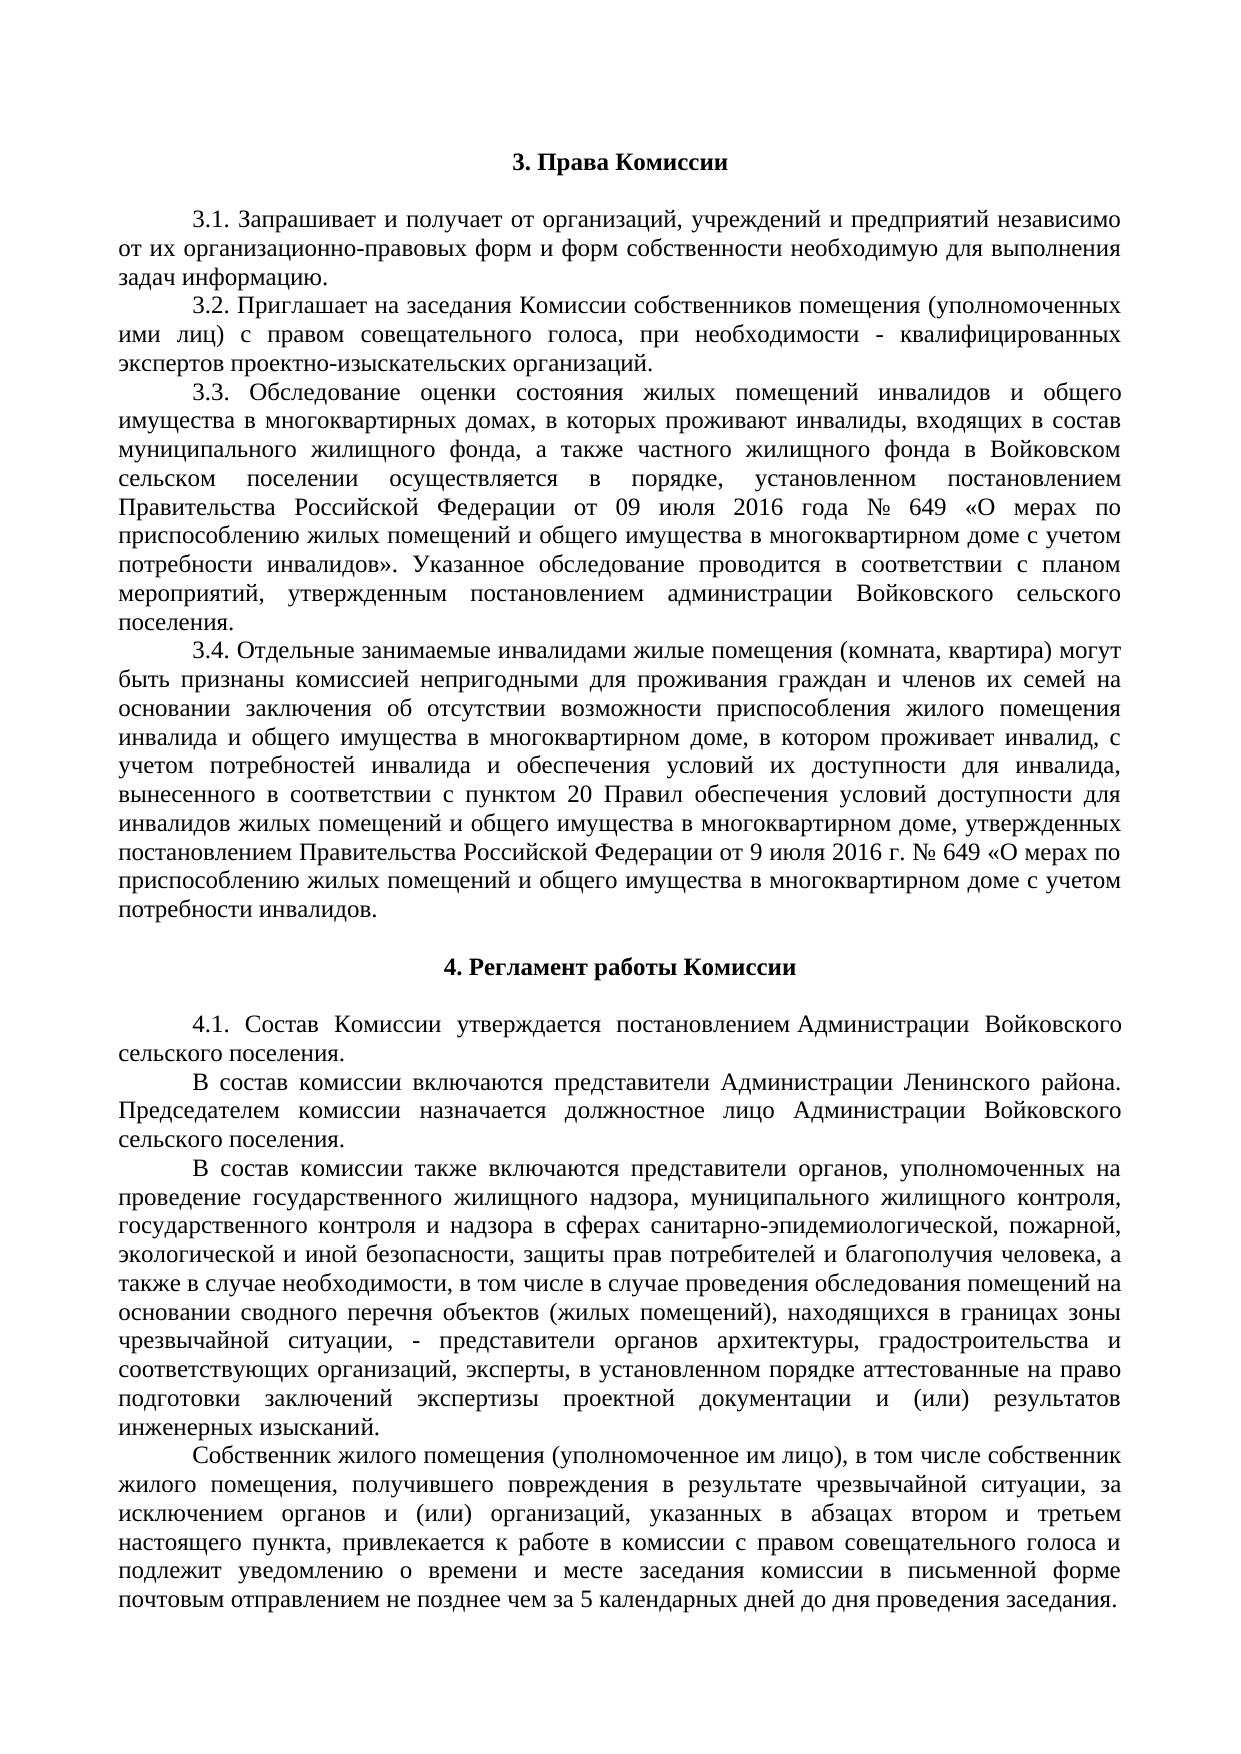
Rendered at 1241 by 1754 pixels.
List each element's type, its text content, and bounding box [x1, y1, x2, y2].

text 4.1. Состав Комиссии утверждается постановлением Администрации Войковского сельского поселения. [118, 1009, 1122, 1067]
text 4. Регламент работы Комиссии [118, 952, 1122, 981]
text 3.2. Приглашает на заседания Комиссии собственников помещения (уполномоченных ими лиц) с правом совещательного голоса, при необходимости - квалифицированных экспертов проектно-изыскательских организаций. [118, 291, 1122, 377]
text 3.3. Обследование оценки состояния жилых помещений инвалидов и общего имущества в многоквартирных домах, в которых проживают инвалиды, входящих в состав муниципального жилищного фонда, а также частного жилищного фонда в Войковском сельском поселении осуществляется в порядке, установленном постановлением Правительства Российской Федерации от 09 июля 2016 года № 649 «О мерах по приспособлению жилых помещений и общего имущества в многоквартирном доме с учетом потребности инвалидов». Указанное обследование проводится в соответствии с планом мероприятий, утвержденным постановлением администрации Войковского сельского поселения. [118, 377, 1122, 636]
text 3.1. Запрашивает и получает от организаций, учреждений и предприятий независимо от их организационно-правовых форм и форм собственности необходимую для выполнения задач информацию. [118, 204, 1122, 291]
text В состав комиссии включаются представители Администрации Ленинского района. Председателем комиссии назначается должностное лицо Администрации Войковского сельского поселения. [118, 1067, 1122, 1153]
text 3. Права Комиссии [118, 147, 1122, 176]
text 3.4. Отдельные занимаемые инвалидами жилые помещения (комната, квартира) могут быть признаны комиссией непригодными для проживания граждан и членов их семей на основании заключения об отсутствии возможности приспособления жилого помещения инвалида и общего имущества в многоквартирном доме, в котором проживает инвалид, с учетом потребностей инвалида и обеспечения условий их доступности для инвалида, вынесенного в соответствии с пунктом 20 Правил обеспечения условий доступности для инвалидов жилых помещений и общего имущества в многоквартирном доме, утвержденных постановлением Правительства Российской Федерации от 9 июля 2016 г. № 649 «О мерах по приспособлению жилых помещений и общего имущества в многоквартирном доме с учетом потребности инвалидов. [118, 636, 1122, 923]
text Собственник жилого помещения (уполномоченное им лицо), в том числе собственник жилого помещения, получившего повреждения в результате чрезвычайной ситуации, за исключением органов и (или) организаций, указанных в абзацах втором и третьем настоящего пункта, привлекается к работе в комиссии с правом совещательного голоса и подлежит уведомлению о времени и месте заседания комиссии в письменной форме почтовым отправлением не позднее чем за 5 календарных дней до дня проведения заседания. [118, 1441, 1122, 1613]
text В состав комиссии также включаются представители органов, уполномоченных на проведение государственного жилищного надзора, муниципального жилищного контроля, государственного контроля и надзора в сферах санитарно-эпидемиологической, пожарной, экологической и иной безопасности, защиты прав потребителей и благополучия человека, а также в случае необходимости, в том числе в случае проведения обследования помещений на основании сводного перечня объектов (жилых помещений), находящихся в границах зоны чрезвычайной ситуации, - представители органов архитектуры, градостроительства и соответствующих организаций, эксперты, в установленном порядке аттестованные на право подготовки заключений экспертизы проектной документации и (или) результатов инженерных изысканий. [118, 1153, 1122, 1441]
